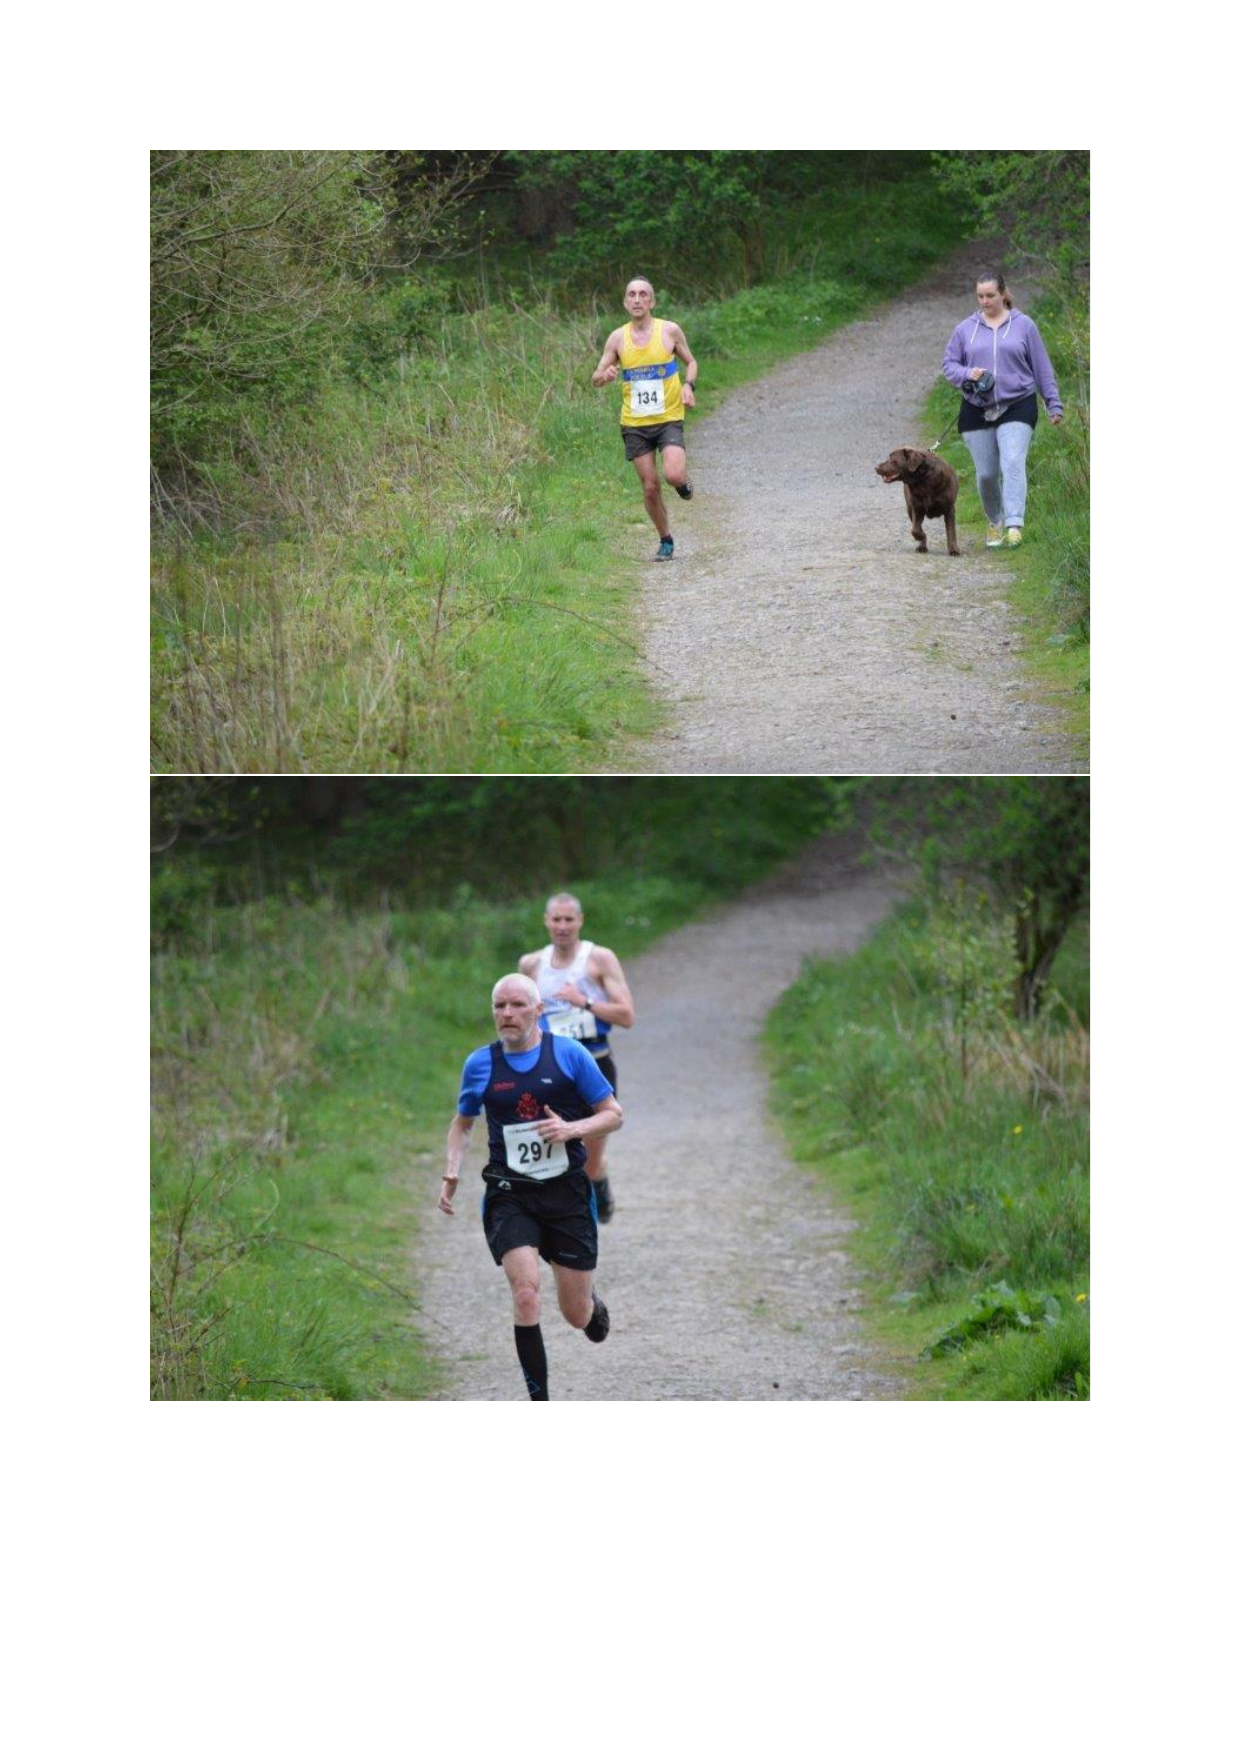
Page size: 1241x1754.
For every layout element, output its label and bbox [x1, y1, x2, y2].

picture [150, 150, 1091, 774]
picture [150, 776, 1091, 1401]
